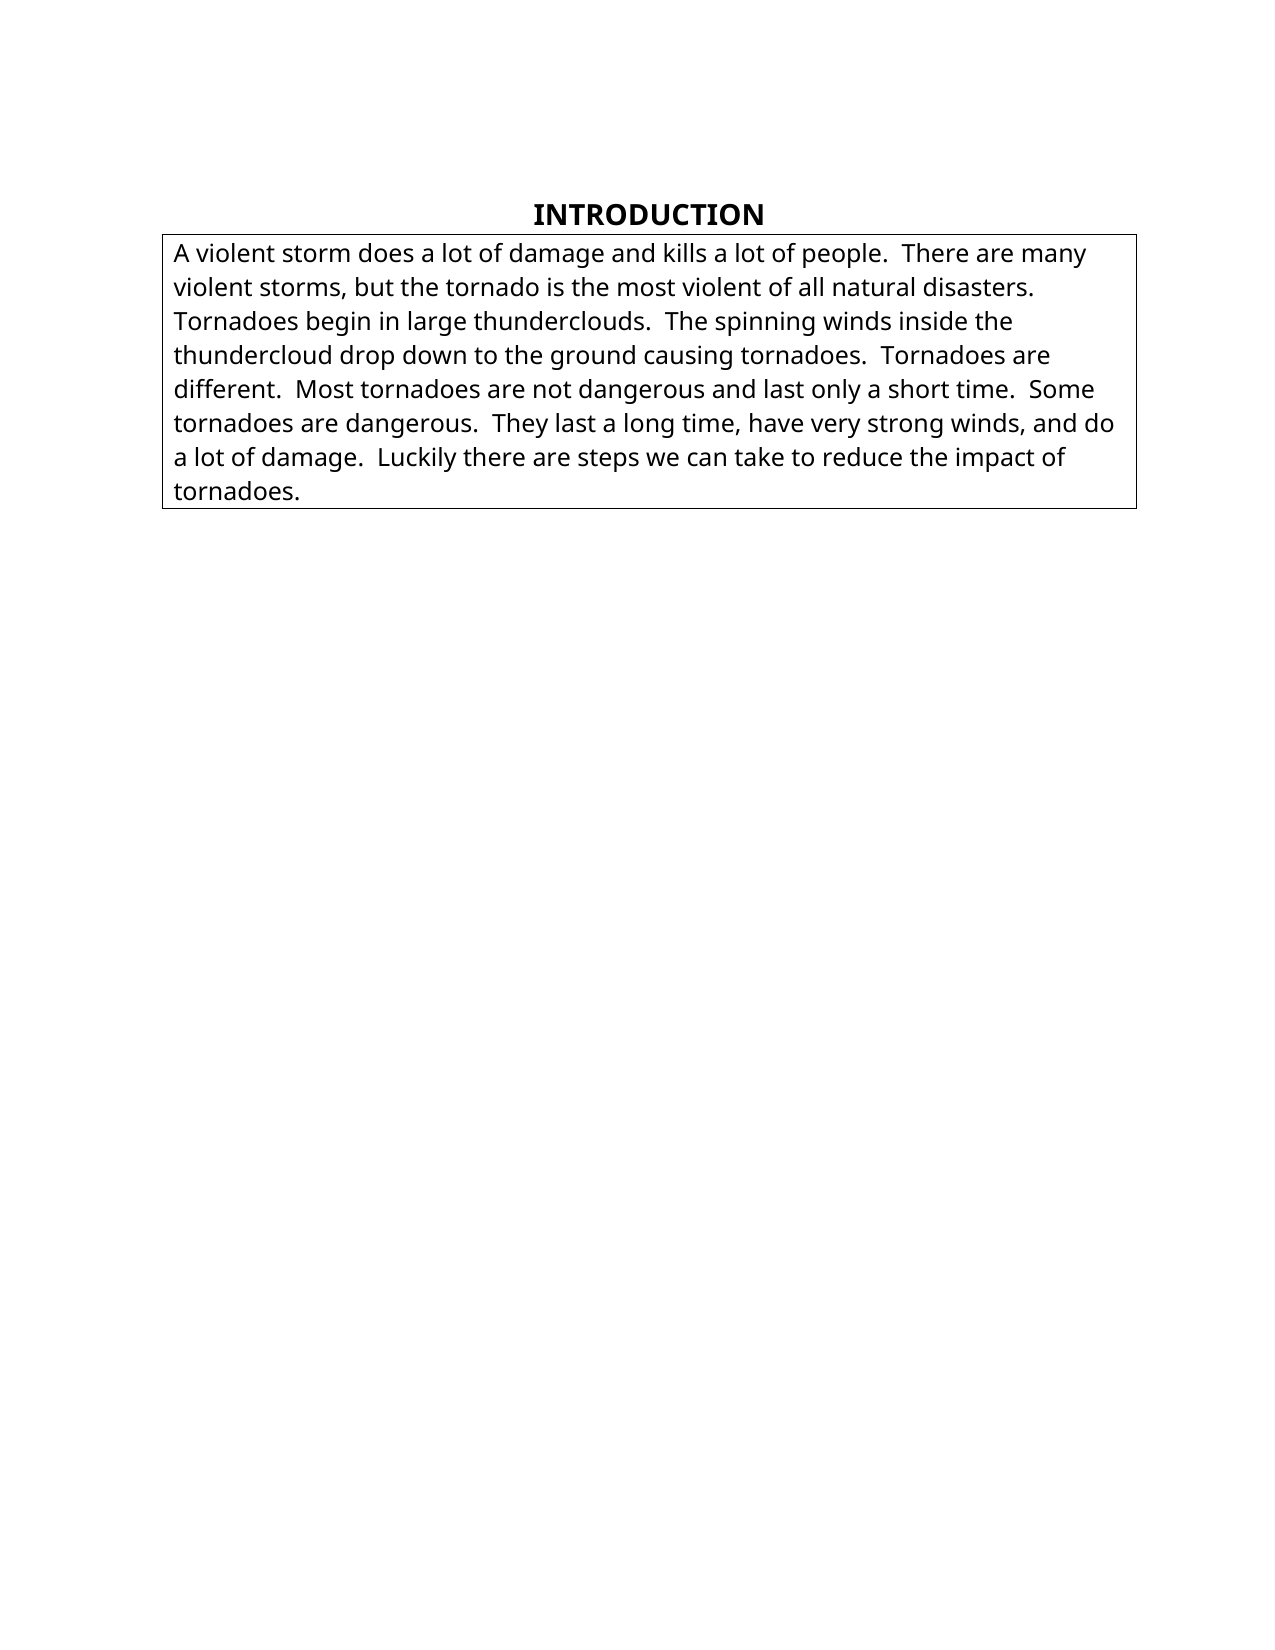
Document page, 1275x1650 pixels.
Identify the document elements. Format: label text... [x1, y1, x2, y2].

table_header A violent storm does a lot of damage and kills a lot of people. There are many violent storms, but the tornado is the most violent of all natural disasters. Tornadoes begin in large thunderclouds. The spinning winds inside the thundercloud drop down to the ground causing tornadoes. Tornadoes are different. Most tornadoes are not dangerous and last only a short time. Some tornadoes are dangerous. They last a long time, have very strong winds, and do a lot of damage. Luckily there are steps we can take to reduce the impact of tornadoes. [163, 235, 1136, 508]
text INTRODUCTION [173, 195, 1125, 234]
